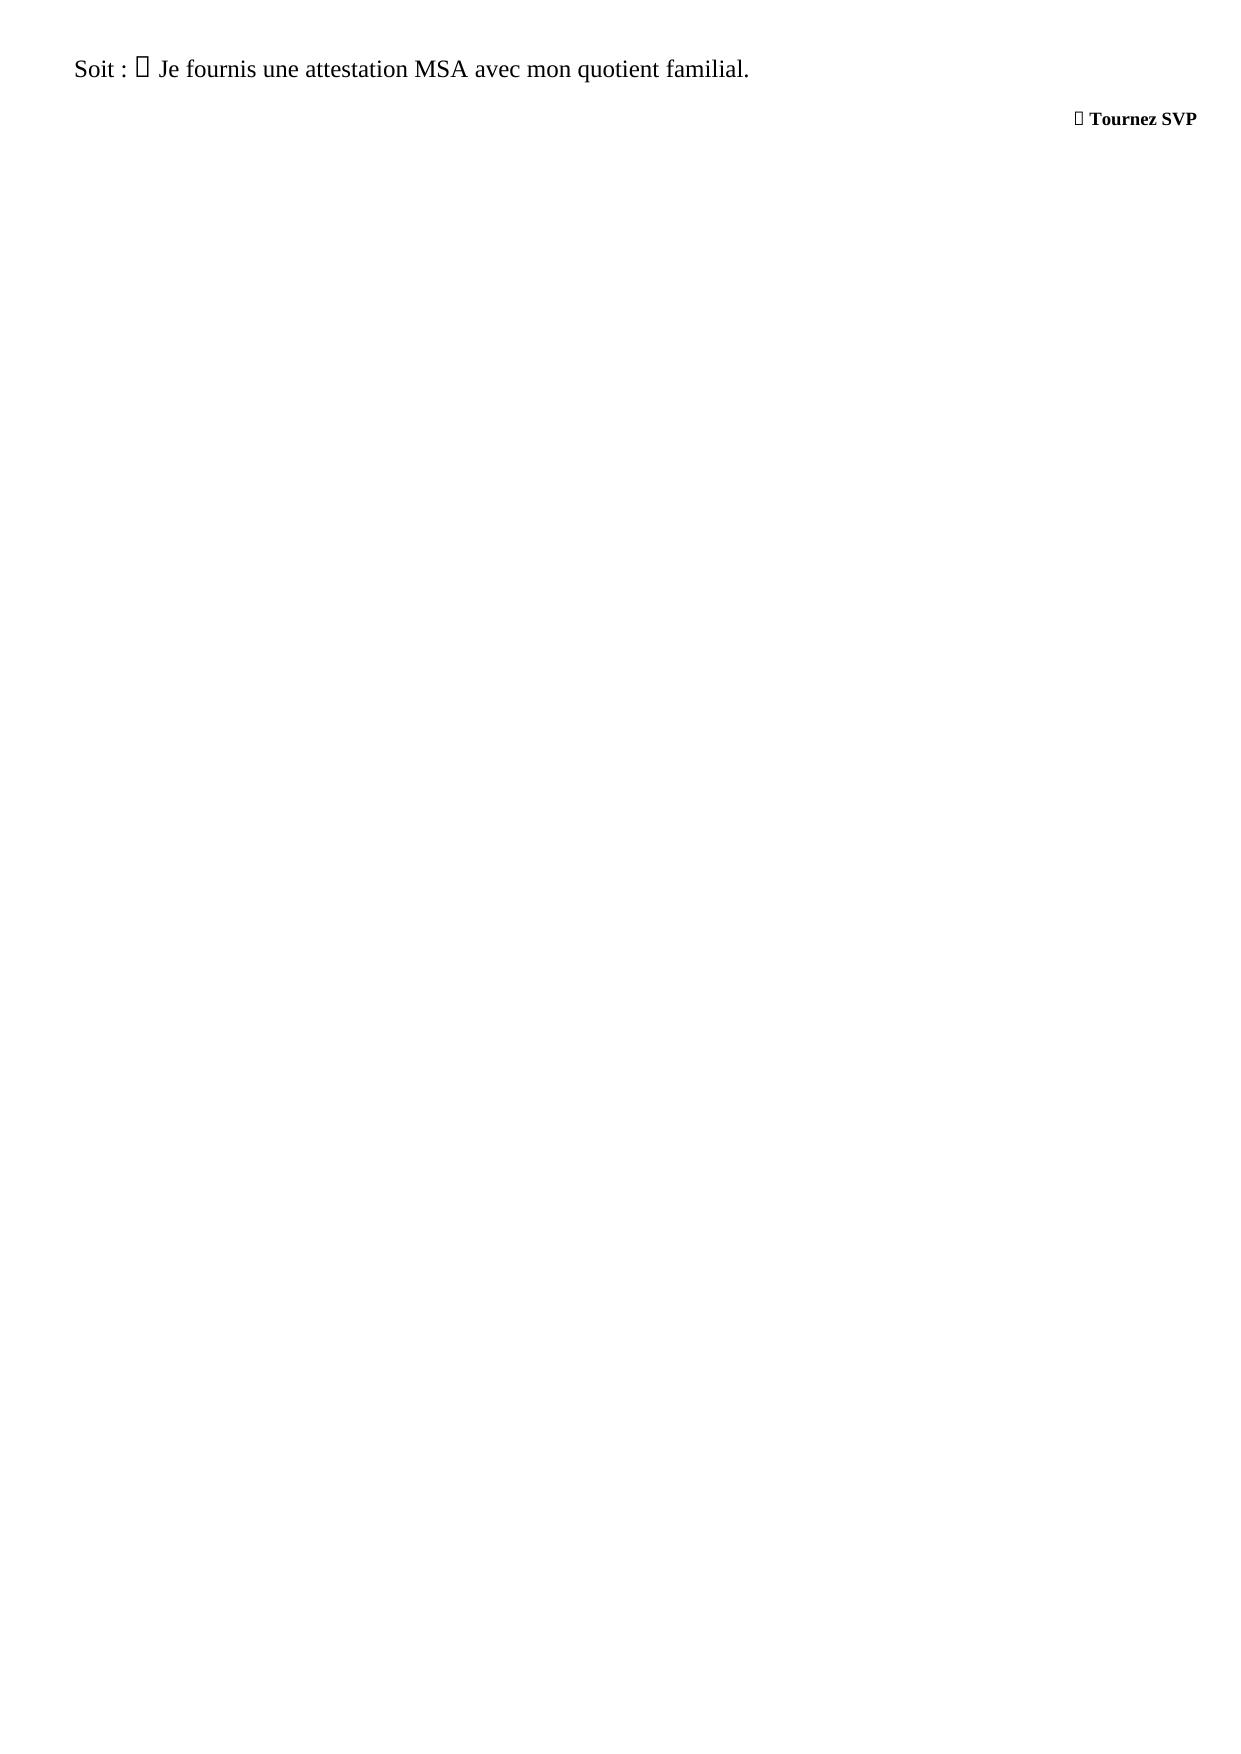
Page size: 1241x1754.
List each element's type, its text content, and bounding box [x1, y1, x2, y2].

text Soit :  Je fournis une attestation MSA avec mon quotient familial. [74, 46, 1211, 86]
text  Tournez SVP [31, 105, 1197, 131]
